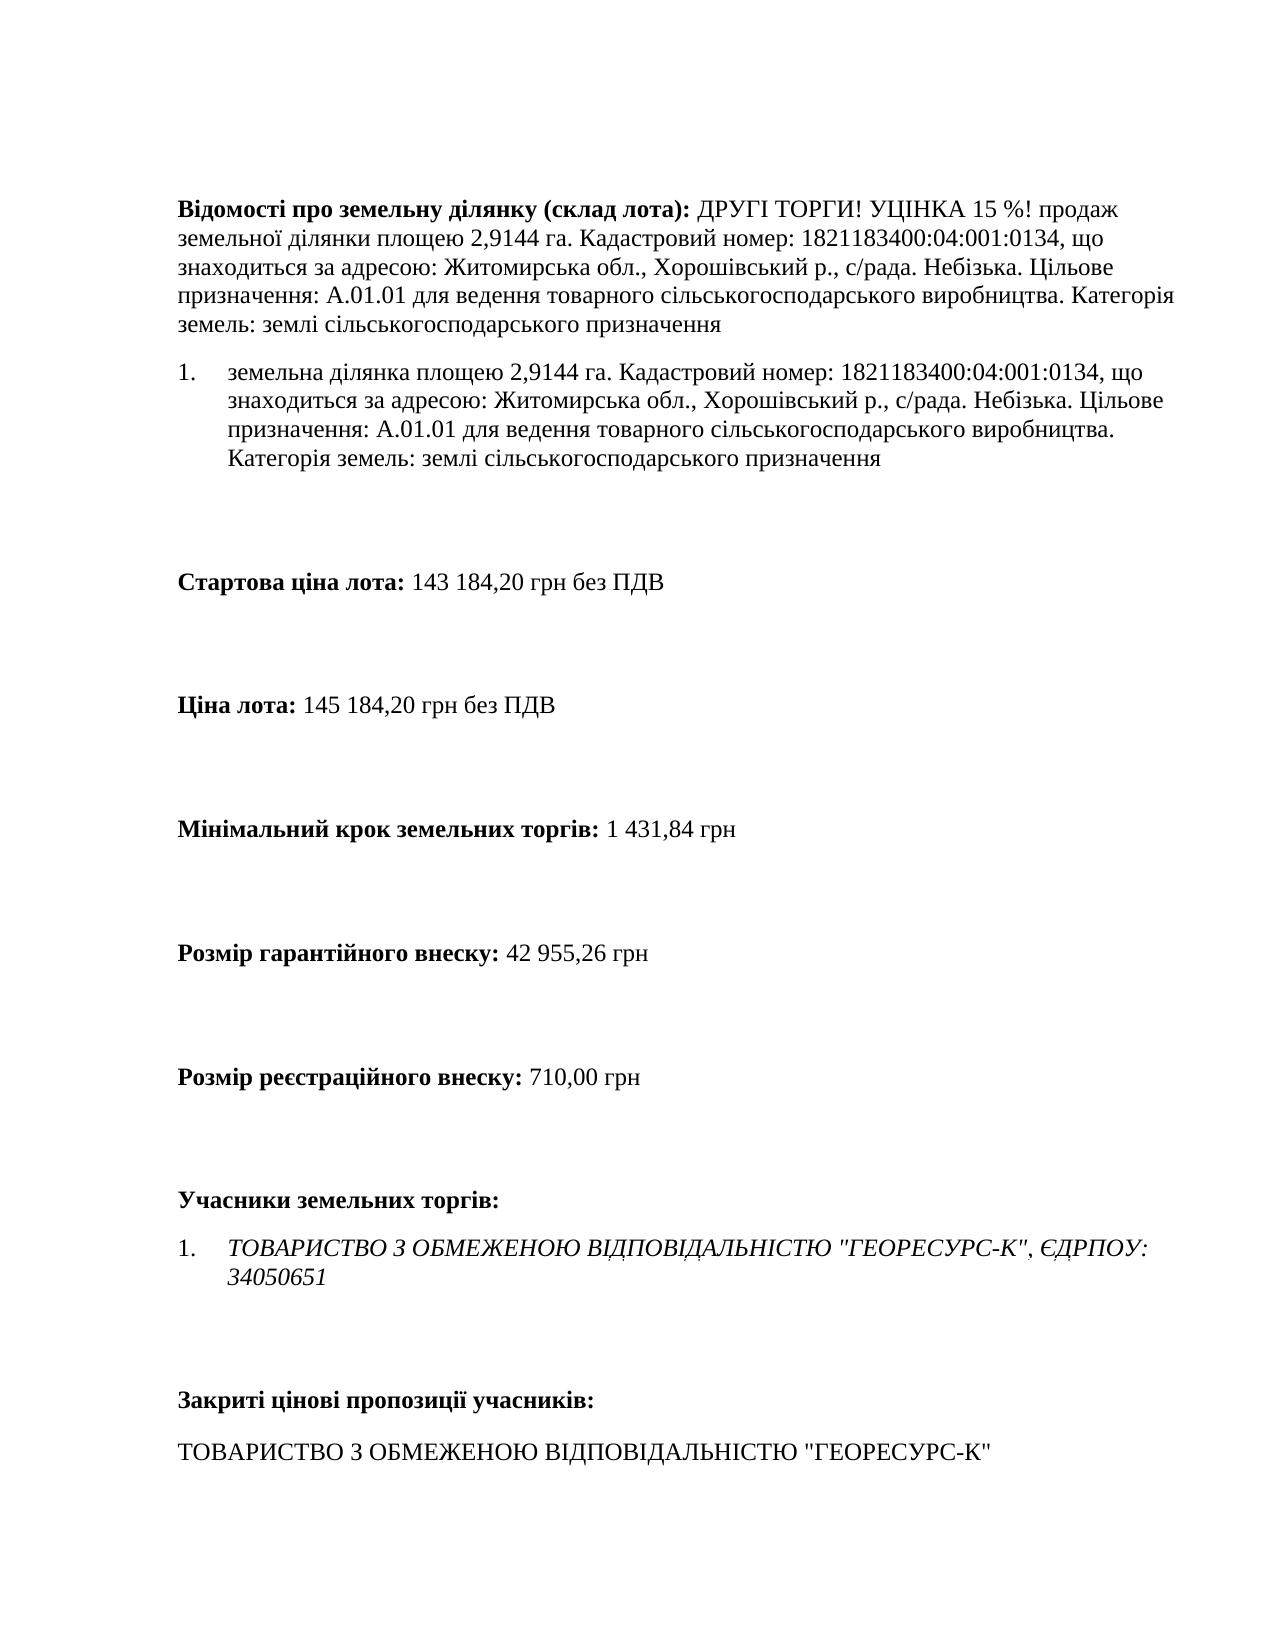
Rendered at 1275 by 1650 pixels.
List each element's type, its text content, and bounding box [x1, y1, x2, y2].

text Відомості про земельну ділянку (склад лота): ДРУГІ ТОРГИ! УЦІНКА 15 %! продаж земельної ділянки площею 2,9144 га. Кадастровий номер: 1821183400:04:001:0134, що знаходиться за адресою: Житомирська обл., Хорошівський р., с/рада. Небізька. Цільове призначення: A.01.01 для ведення товарного сільськогосподарського виробництва. Категорія земель: землі сільськогосподарського призначення [177, 194, 1186, 338]
text Учасники земельних торгів: [177, 1186, 1186, 1214]
list земельна ділянка площею 2,9144 га. Кадастровий номер: 1821183400:04:001:0134, що знаходиться за адресою: Житомирська обл., Хорошівський р., с/рада. Небізька. Цільове призначення: A.01.01 для ведення товарного сільськогосподарського виробництва. Категорія земель: землі сільськогосподарського призначення [177, 357, 1186, 472]
text Мінімальний крок земельних торгів: 1 431,84 грн [177, 814, 1186, 843]
list ТОВАРИСТВО З ОБМЕЖЕНОЮ ВІДПОВІДАЛЬНІСТЮ "ГЕОРЕСУРС-К", ЄДРПОУ: 34050651 [177, 1233, 1186, 1291]
text Стартова ціна лота: 143 184,20 грн без ПДВ [177, 567, 1186, 596]
table_header ТОВАРИСТВО З ОБМЕЖЕНОЮ ВІДПОВІДАЛЬНІСТЮ "ГЕОРЕСУРС-К" [166, 1433, 1275, 1469]
text Закриті цінові пропозиції учасників: [177, 1386, 1186, 1414]
text Ціна лота: 145 184,20 грн без ПДВ [177, 691, 1186, 719]
text Розмір гарантійного внеску: 42 955,26 грн [177, 938, 1186, 967]
text Розмір реєстраційного внеску: 710,00 грн [177, 1062, 1186, 1091]
